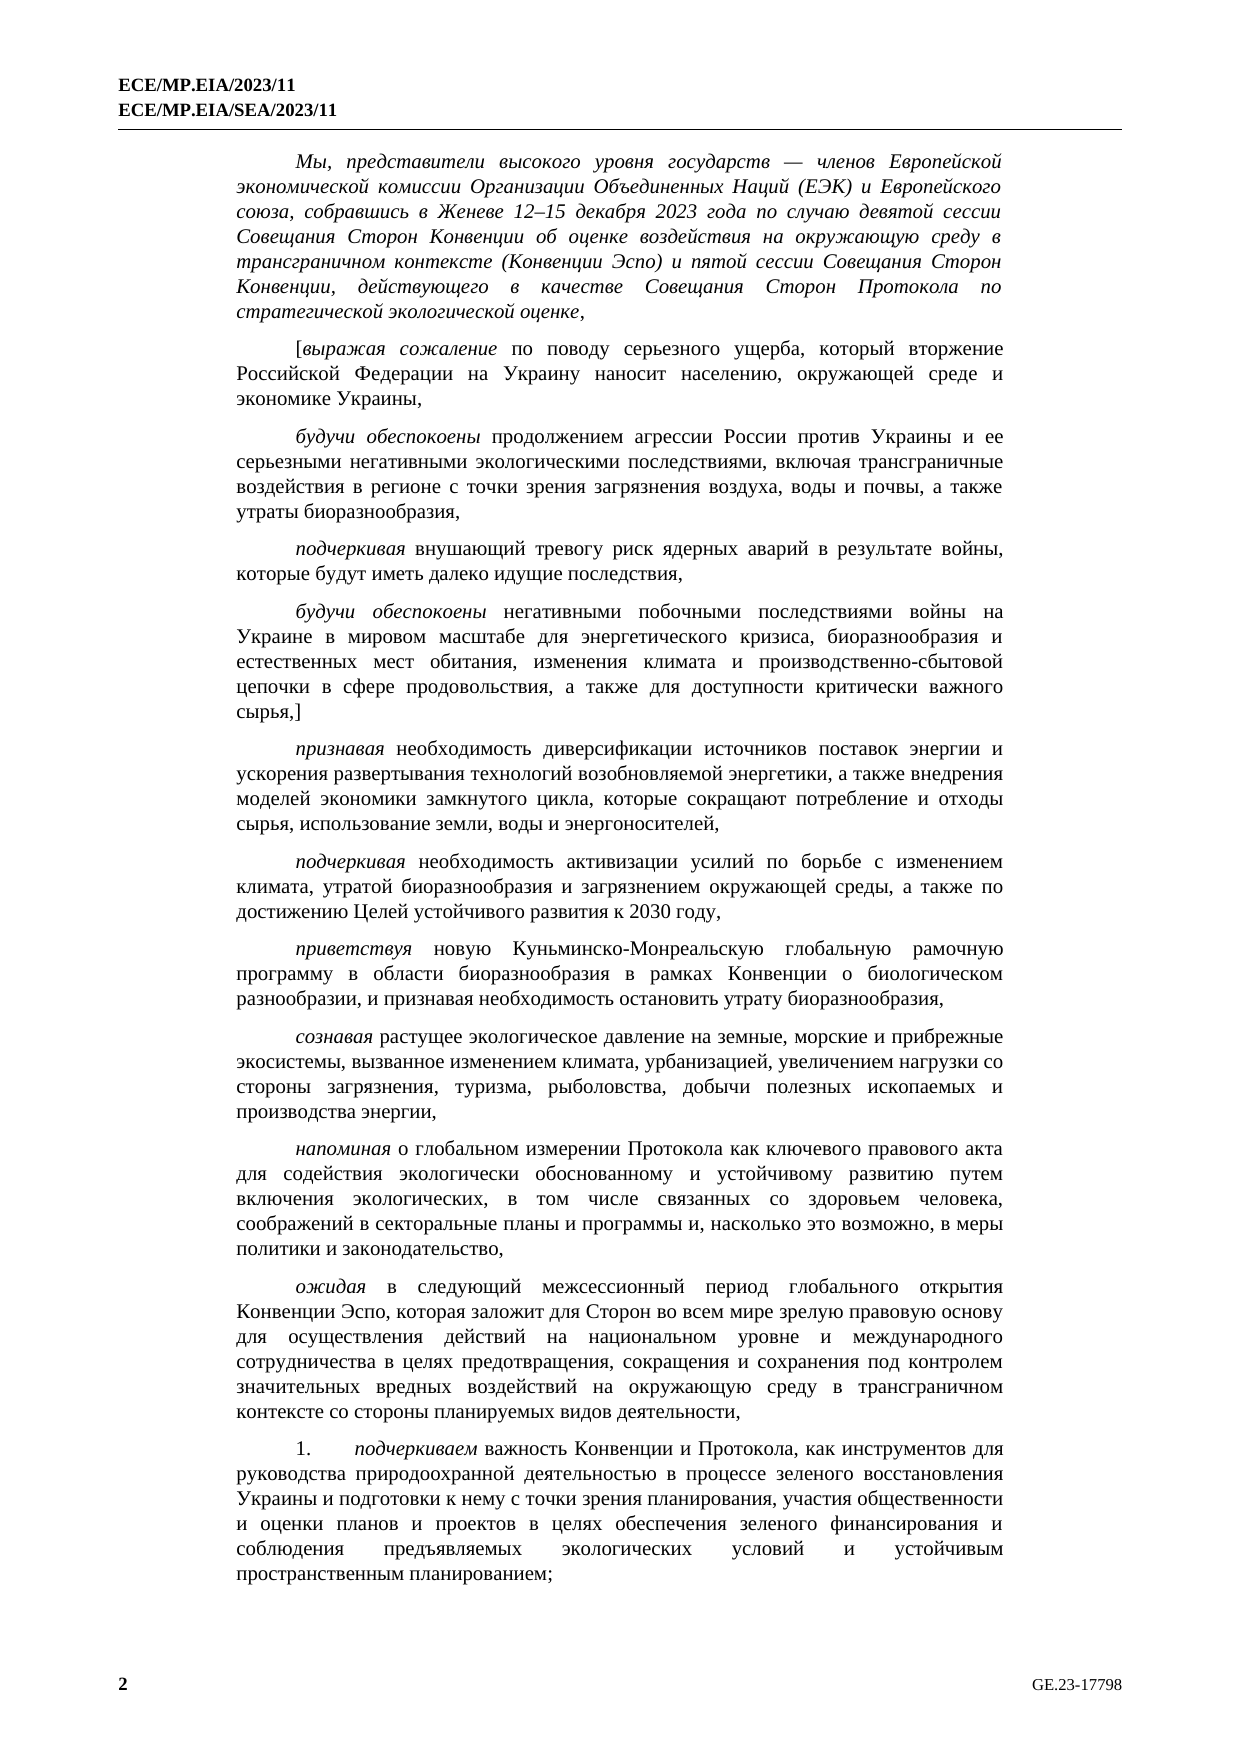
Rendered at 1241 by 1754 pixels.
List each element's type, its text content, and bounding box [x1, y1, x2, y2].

text сознавая растущее экологическое давление на земные, морские и прибрежные экосистемы, вызванное изменением климата, урбанизацией, увеличением нагрузки со стороны загрязнения, туризма, рыболовства, добычи полезных ископаемых и производства энергии, [236, 1023, 1004, 1123]
text напоминая о глобальном измерении Протокола как ключевого правового акта для содействия экологически обоснованному и устойчивому развитию путем включения экологических, в том числе связанных со здоровьем человека, соображений в секторальные планы и программы и, насколько это возможно, в меры политики и законодательство, [236, 1135, 1004, 1260]
text подчеркивая внушающий тревогу риск ядерных аварий в результате войны, которые будут иметь далеко идущие последствия, [236, 535, 1004, 585]
text [выражая сожаление по поводу серьезного ущерба, который вторжение Российской Федерации на Украину наносит населению, окружающей среде и экономике Украины, [236, 335, 1004, 410]
text подчеркивая необходимость активизации усилий по борьбе с изменением климата, утратой биоразнообразия и загрязнением окружающей среды, а также по достижению Целей устойчивого развития к 2030 году, [236, 848, 1004, 923]
text приветствуя новую Куньминско-Монреальскую глобальную рамочную программу в области биоразнообразия в рамках Конвенции о биологическом разнообразии, и признавая необходимость остановить утрату биоразнообразия, [236, 935, 1004, 1010]
text признавая необходимость диверсификации источников поставок энергии и ускорения развертывания технологий возобновляемой энергетики, а также внедрения моделей экономики замкнутого цикла, которые сокращают потребление и отходы сырья, использование земли, воды и энергоносителей, [236, 735, 1004, 835]
text будучи обеспокоены продолжением агрессии России против Украины и ее серьезными негативными экологическими последствиями, включая трансграничные воздействия в регионе с точки зрения загрязнения воздуха, воды и почвы, а также утраты биоразнообразия, [236, 423, 1004, 523]
text Мы, представители высокого уровня государств — членов Европейской экономической комиссии Организации Объединенных Наций (ЕЭК) и Европейского союза, собравшись в Женеве 12–15 декабря 2023 года по случаю девятой сессии Совещания Сторон Конвенции об оценке воздействия на окружающую среду в трансграничном контексте (Конвенции Эспо) и пятой сессии Совещания Сторон Конвенции, действующего в качестве Совещания Сторон Протокола по стратегической экологической оценке, [236, 148, 1004, 323]
text будучи обеспокоены негативными побочными последствиями войны на Украине в мировом масштабе для энергетического кризиса, биоразнообразия и естественных мест обитания, изменения климата и производственно-сбытовой цепочки в сфере продовольствия, а также для доступности критически важного сырья,] [236, 598, 1004, 723]
text 1. подчеркиваем важность Конвенции и Протокола, как инструментов для руководства природоохранной деятельностью в процессе зеленого восстановления Украины и подготовки к нему с точки зрения планирования, участия общественности и оценки планов и проектов в целях обеспечения зеленого финансирования и соблюдения предъявляемых экологических условий и устойчивым пространственным планированием; [236, 1435, 1004, 1585]
text ожидая в следующий межсессионный период глобального открытия Конвенции Эспо, которая заложит для Сторон во всем мире зрелую правовую основу для осуществления действий на национальном уровне и международного сотрудничества в целях предотвращения, сокращения и сохранения под контролем значительных вредных воздействий на окружающую среду в трансграничном контексте со стороны планируемых видов деятельности, [236, 1273, 1004, 1423]
